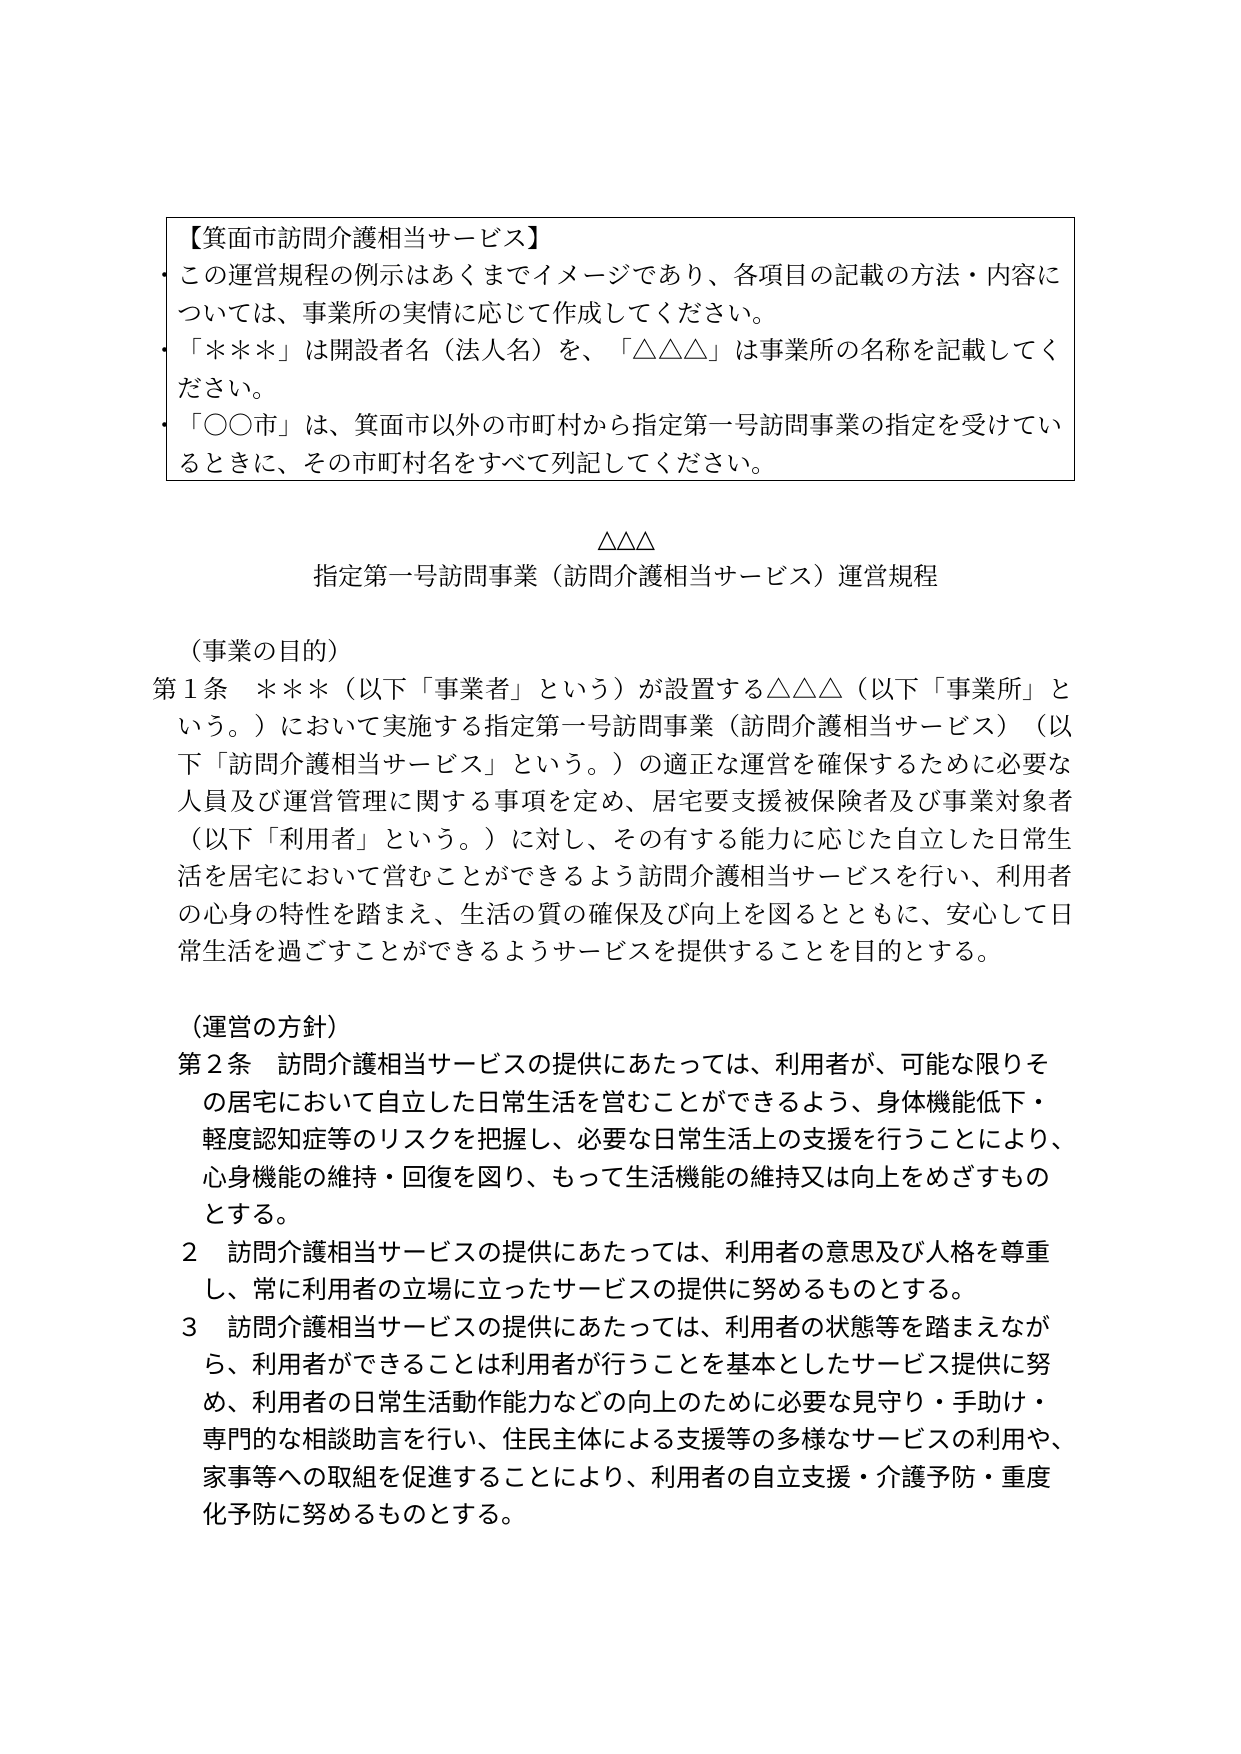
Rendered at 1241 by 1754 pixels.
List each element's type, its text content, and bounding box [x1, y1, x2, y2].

text し、常に利用者の立場に立ったサービスの提供に努めるものとする。 [177, 1269, 1075, 1306]
text 軽度認知症等のリスクを把握し、必要な日常生活上の支援を行うことにより、 [177, 1119, 1075, 1156]
text め、利用者の日常生活動作能力などの向上のために必要な見守り・手助け・ [177, 1381, 1075, 1419]
text ３ 訪問介護相当サービスの提供にあたっては、利用者の状態等を踏まえなが [177, 1306, 1075, 1344]
text 化予防に努めるものとする。 [177, 1494, 1075, 1531]
text △△△ [177, 519, 1075, 556]
text とする。 [177, 1194, 1075, 1231]
text （事業の目的） [177, 631, 1075, 669]
text 心身機能の維持・回復を図り、もって生活機能の維持又は向上をめざすもの [177, 1156, 1075, 1194]
text 指定第一号訪問事業（訪問介護相当サービス）運営規程 [177, 556, 1075, 594]
text 専門的な相談助言を行い、住民主体による支援等の多様なサービスの利用や、 [177, 1419, 1075, 1456]
text ら、利用者ができることは利用者が行うことを基本としたサービス提供に努 [177, 1344, 1075, 1381]
text 家事等への取組を促進することにより、利用者の自立支援・介護予防・重度 [177, 1456, 1075, 1494]
text 第２条 訪問介護相当サービスの提供にあたっては、利用者が、可能な限りそ [177, 1044, 1075, 1081]
text 第１条 ＊＊＊（以下「事業者」という）が設置する△△△（以下「事業所」という。）において実施する指定第一号訪問事業（訪問介護相当サービス）（以下「訪問介護相当サービス」という。）の適正な運営を確保するために必要な人員及び運営管理に関する事項を定め、居宅要支援被保険者及び事業対象者（以下「利用者」という。）に対し、その有する能力に応じた自立した日常生活を居宅において営むことができるよう訪問介護相当サービスを行い、利用者の心身の特性を踏まえ、生活の質の確保及び向上を図るとともに、安心して日常生活を過ごすことができるようサービスを提供することを目的とする。 [152, 669, 1075, 969]
table_header 【箕面市訪問介護相当サービス】 ・この運営規程の例示はあくまでイメージであり、各項目の記載の方法・内容については、事業所の実情に応じて作成してください。 ・「＊＊＊」は開設者名（法人名）を、「△△△」は事業所の名称を記載してください。 ・「○○市」は、箕面市以外の市町村から指定第一号訪問事業の指定を受けているときに、その市町村名をすべて列記してください。 [167, 218, 1074, 480]
text （運営の方針） [177, 1006, 1075, 1044]
text の居宅において自立した日常生活を営むことができるよう、身体機能低下・ [177, 1081, 1075, 1119]
text ２ 訪問介護相当サービスの提供にあたっては、利用者の意思及び人格を尊重 [177, 1231, 1075, 1269]
